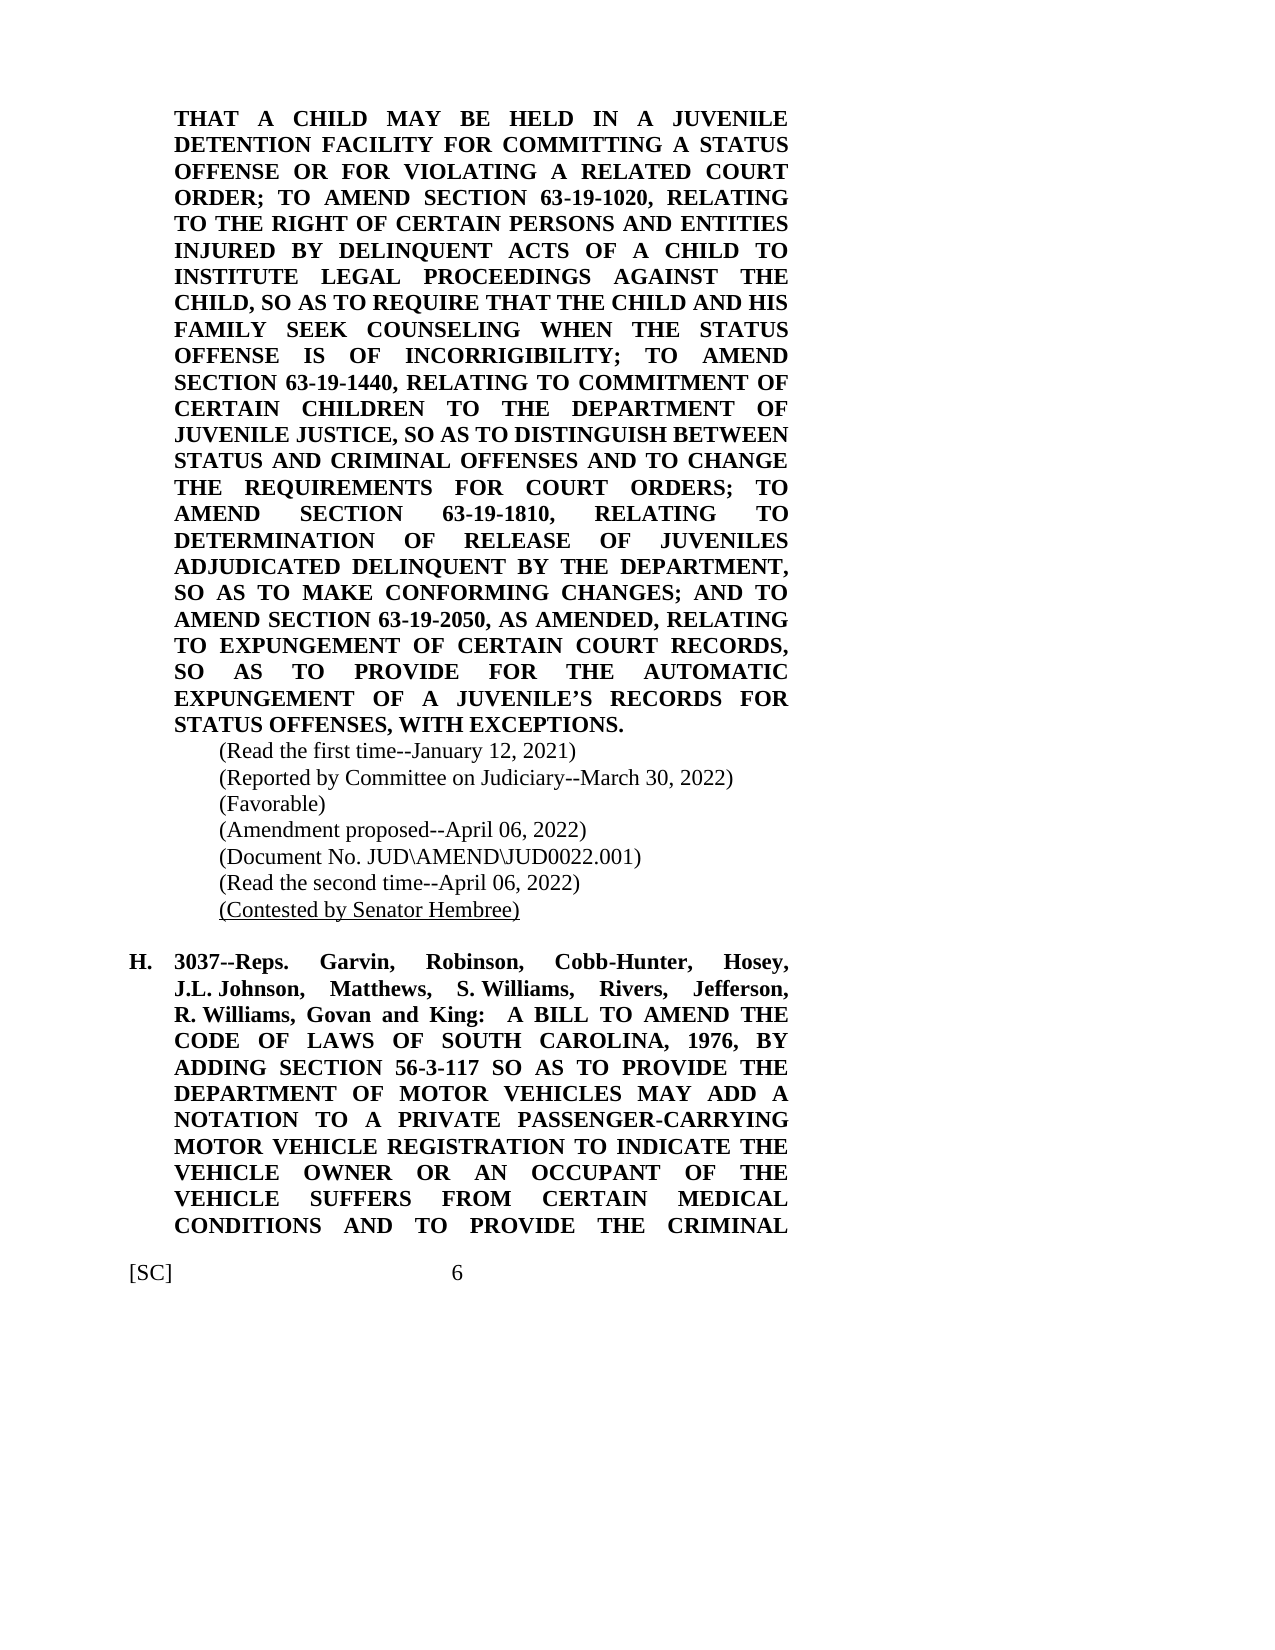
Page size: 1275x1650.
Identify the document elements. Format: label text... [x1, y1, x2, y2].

text (Document No. JUD\AMEND\JUD0022.001) [219, 843, 789, 869]
text (Favorable) [219, 790, 789, 817]
text (Reported by Committee on Judiciary--March 30, 2022) [219, 764, 789, 790]
text (Read the second time--April 06, 2022) [219, 869, 789, 896]
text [129, 948, 789, 1238]
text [129, 105, 789, 737]
text (Read the first time--January 12, 2021) [219, 737, 789, 764]
text (Amendment proposed--April 06, 2022) [219, 817, 789, 843]
text (Contested by Senator Hembree) [219, 896, 789, 922]
